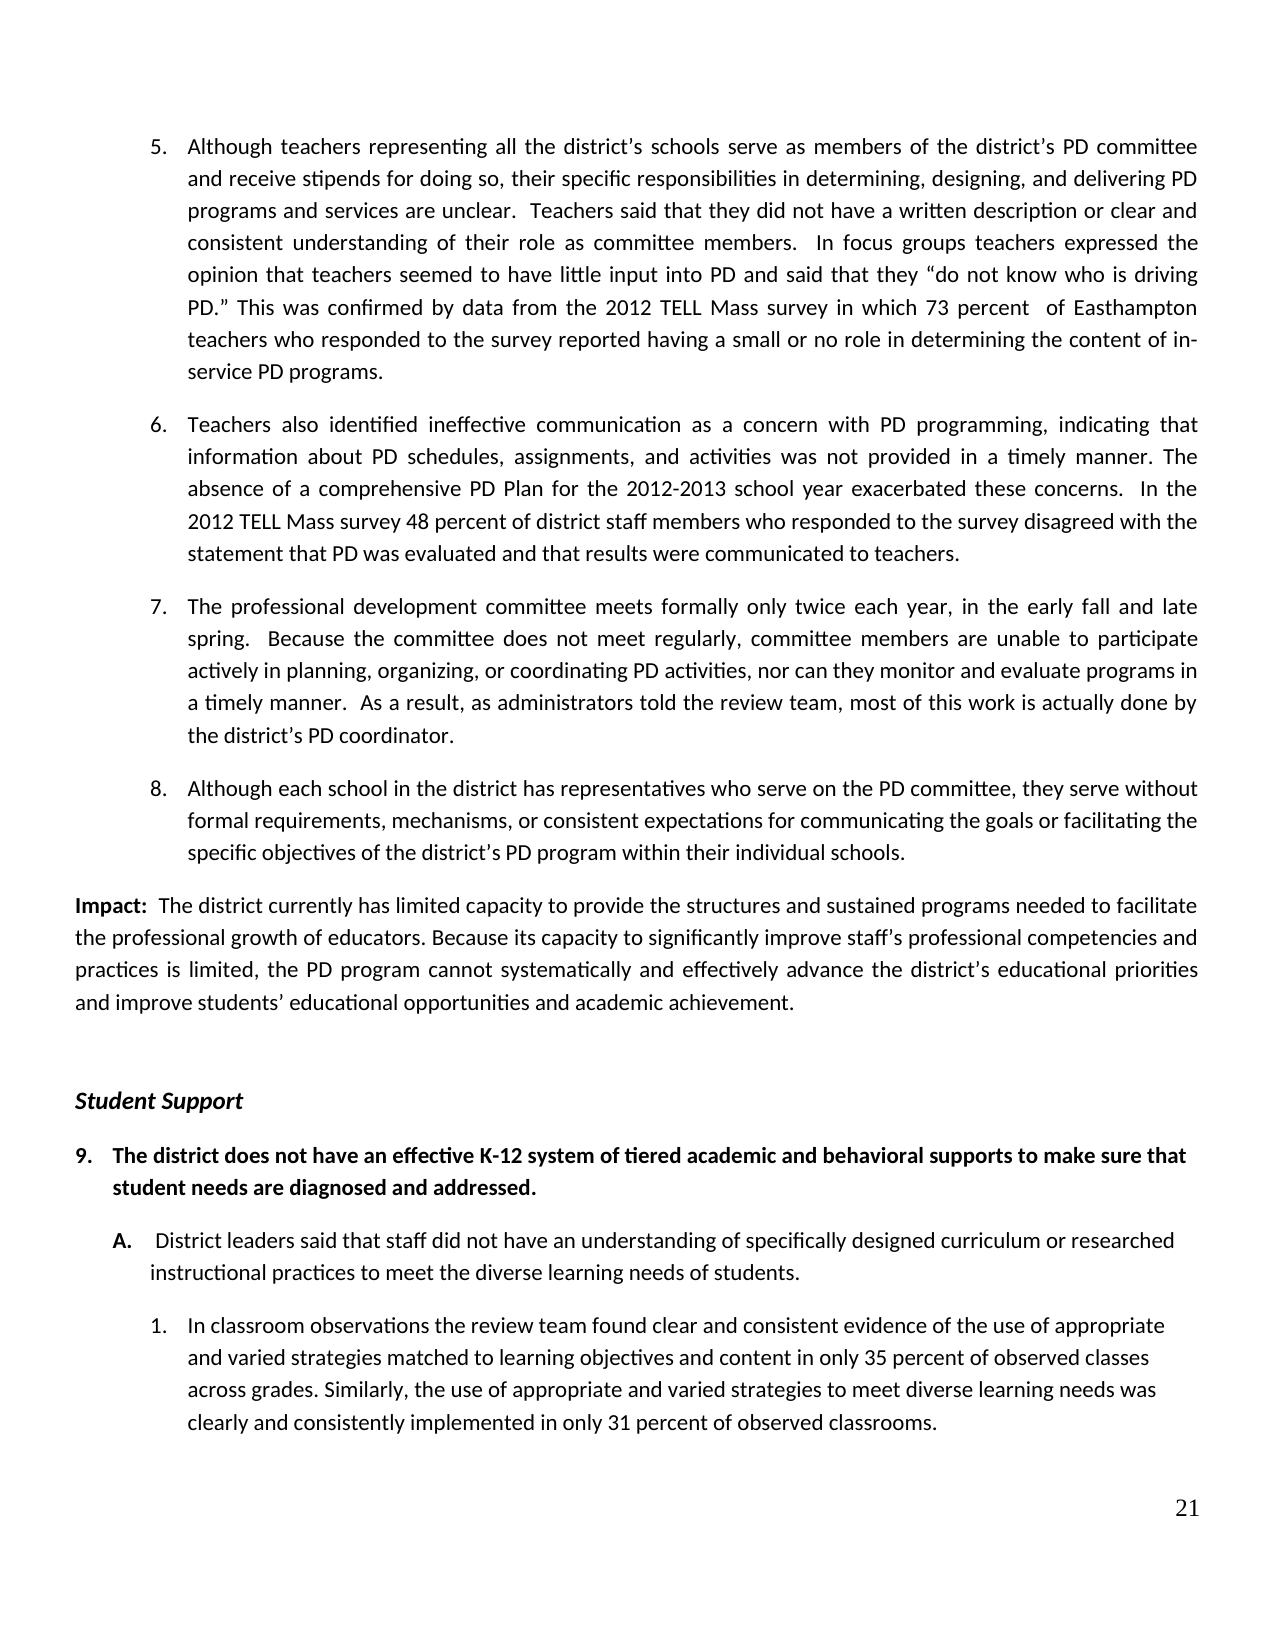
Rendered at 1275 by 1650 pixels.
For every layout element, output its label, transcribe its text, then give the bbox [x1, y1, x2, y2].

text Impact: The district currently has limited capacity to provide the structures and sustained programs needed to facilitate the professional growth of educators. Because its capacity to significantly improve staff’s professional competencies and practices is limited, the PD program cannot systematically and effectively advance the district’s educational priorities and improve students’ educational opportunities and academic achievement. [75, 891, 1200, 1016]
text 5. Although teachers representing all the district’s schools serve as members of the district’s PD committee and receive stipends for doing so, their specific responsibilities in determining, designing, and delivering PD programs and services are unclear. Teachers said that they did not have a written description or clear and consistent understanding of their role as committee members. In focus groups teachers expressed the opinion that teachers seemed to have little input into PD and said that they “do not know who is driving PD.” This was confirmed by data from the 2012 TELL Mass survey in which 73 percent of Easthampton teachers who responded to the survey reported having a small or no role in determining the content of in-service PD programs. [75, 132, 1200, 385]
text 1. In classroom observations the review team found clear and consistent evidence of the use of appropriate and varied strategies matched to learning objectives and content in only 35 percent of observed classes across grades. Similarly, the use of appropriate and varied strategies to meet diverse learning needs was clearly and consistently implemented in only 31 percent of observed classrooms. [75, 1311, 1200, 1436]
text 8. Although each school in the district has representatives who serve on the PD committee, they serve without formal requirements, mechanisms, or consistent expectations for communicating the goals or facilitating the specific objectives of the district’s PD program within their individual schools. [75, 774, 1200, 866]
text 9. The district does not have an effective K-12 system of tiered academic and behavioral supports to make sure that student needs are diagnosed and addressed. [75, 1141, 1200, 1201]
text A. District leaders said that staff did not have an understanding of specifically designed curriculum or researched instructional practices to meet the diverse learning needs of students. [75, 1226, 1200, 1286]
text Student Support [75, 1085, 1200, 1115]
text 6. Teachers also identified ineffective communication as a concern with PD programming, indicating that information about PD schedules, assignments, and activities was not provided in a timely manner. The absence of a comprehensive PD Plan for the 2012-2013 school year exacerbated these concerns. In the 2012 TELL Mass survey 48 percent of district staff members who responded to the survey disagreed with the statement that PD was evaluated and that results were communicated to teachers. [75, 410, 1200, 567]
text 7. The professional development committee meets formally only twice each year, in the early fall and late spring. Because the committee does not meet regularly, committee members are unable to participate actively in planning, organizing, or coordinating PD activities, nor can they monitor and evaluate programs in a timely manner. As a result, as administrators told the review team, most of this work is actually done by the district’s PD coordinator. [75, 592, 1200, 749]
